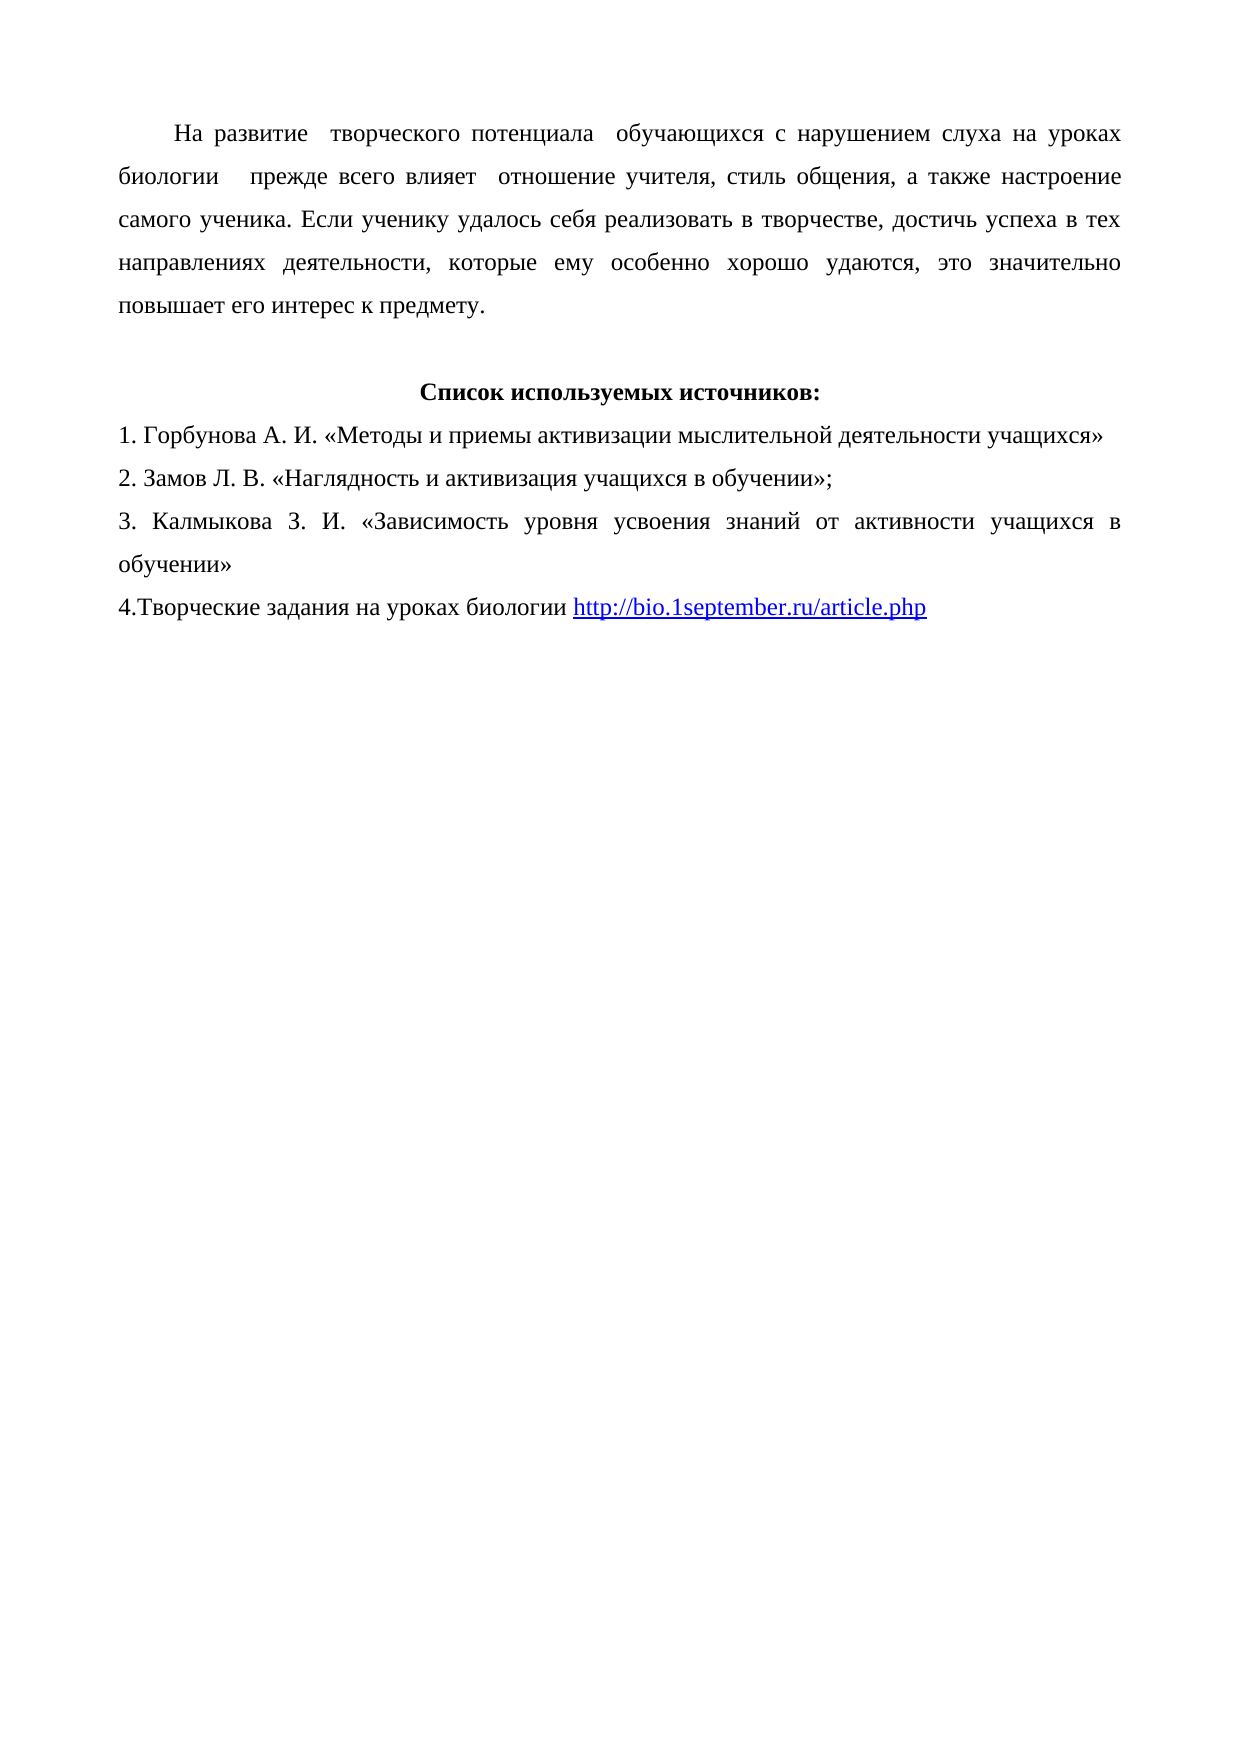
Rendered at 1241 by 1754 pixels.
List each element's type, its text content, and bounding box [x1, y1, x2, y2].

text Список используемых источников: [118, 377, 1122, 406]
text 1. Горбунова А. И. «Методы и приемы активизации мыслительной деятельности учащихся» [118, 420, 1122, 449]
text 4.Творческие задания на уроках биологии http://bio.1september.ru/article.php [118, 592, 1122, 621]
text На развитие творческого потенциала обучающихся с нарушением слуха на уроках биологии прежде всего влияет отношение учителя, стиль общения, а также настроение самого ученика. Если ученику удалось себя реализовать в творчестве, достичь успеха в тех направлениях деятельности, которые ему особенно хорошо удаются, это значительно повышает его интерес к предмету. [118, 118, 1122, 319]
text 3. Калмыкова З. И. «Зависимость уровня усвоения знаний от активности учащихся в обучении» [118, 506, 1122, 578]
text 2. Замов Л. В. «Наглядность и активизация учащихся в обучении»; [118, 463, 1122, 492]
